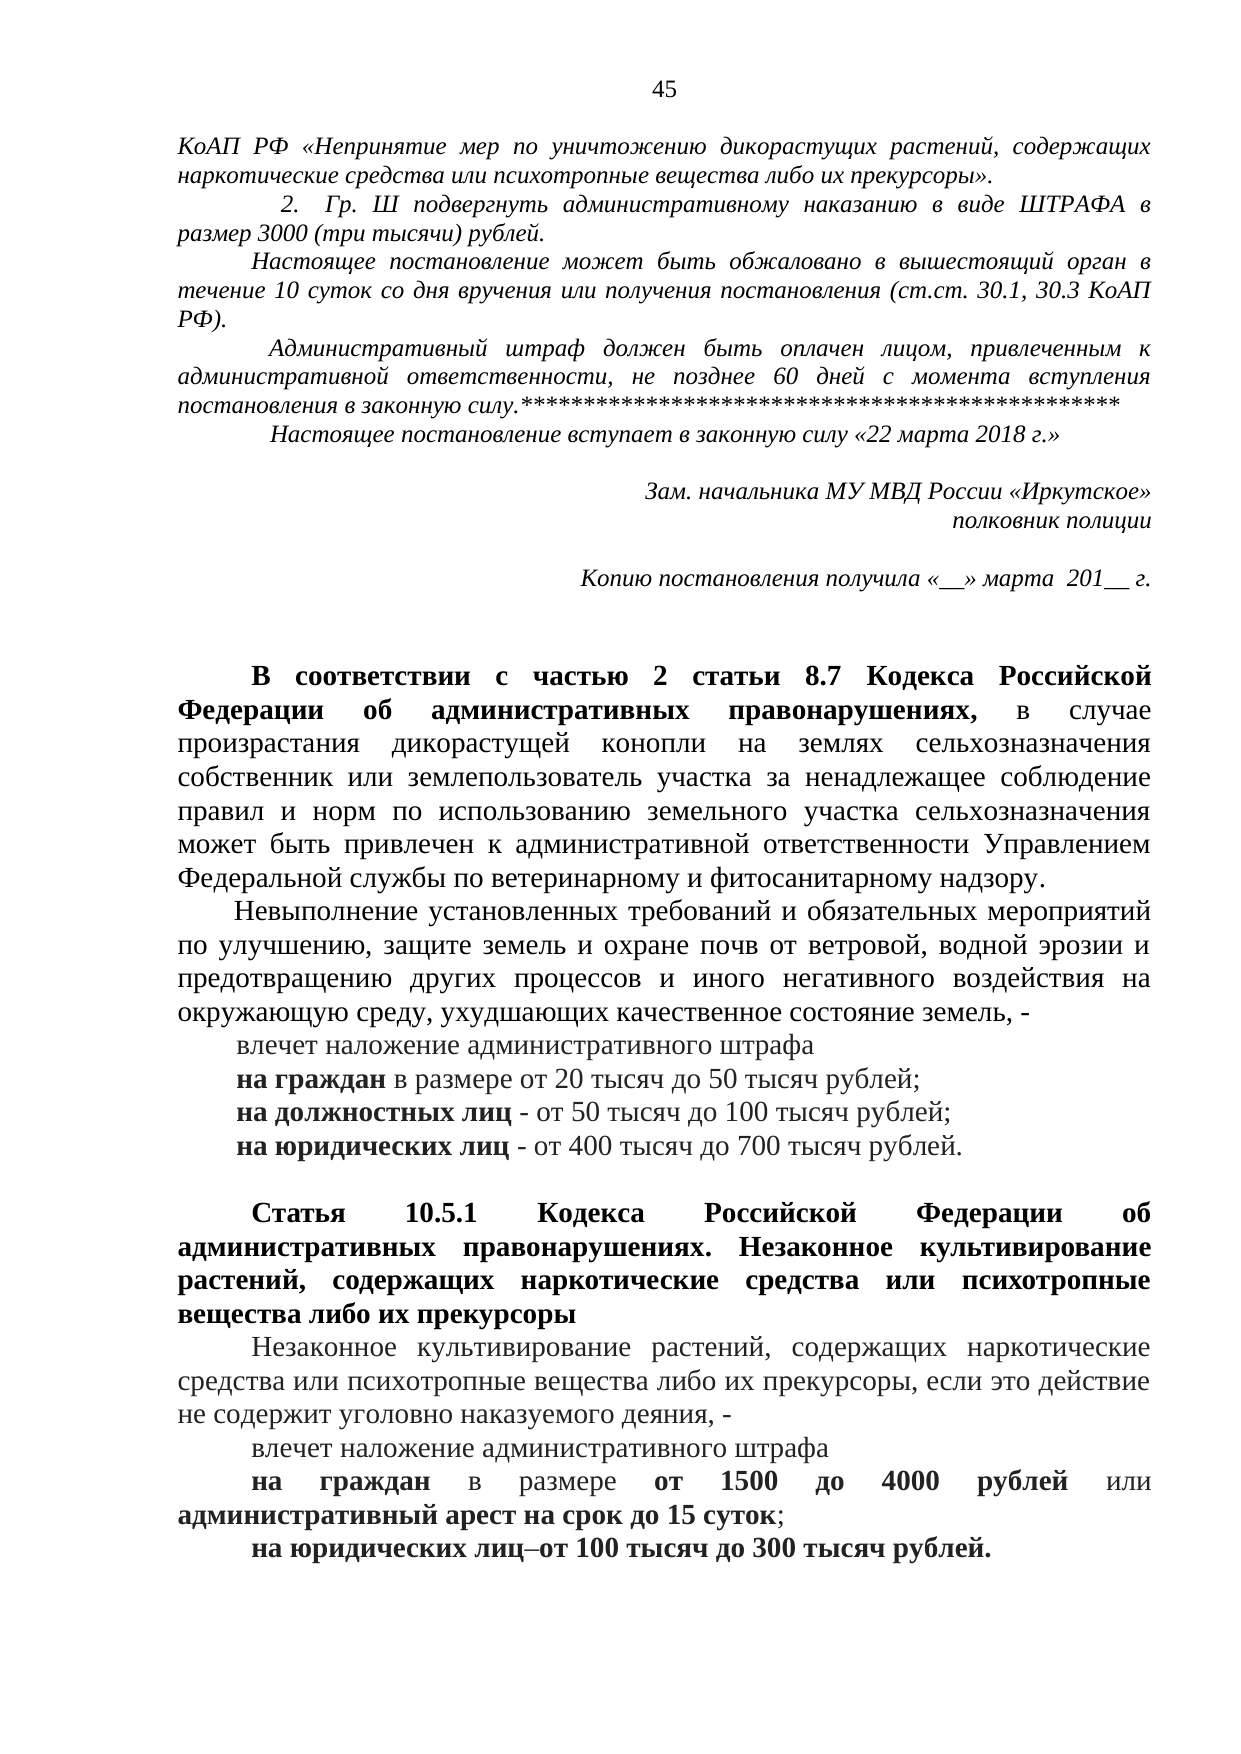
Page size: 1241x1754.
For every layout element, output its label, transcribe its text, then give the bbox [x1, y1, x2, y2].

text Административный штраф должен быть оплачен лицом, привлеченным к административной ответственности, не позднее 60 дней с момента вступления постановления в законную силу.************************************************ [177, 333, 1152, 419]
text полковник полиции [177, 505, 1152, 534]
text Настоящее постановление может быть обжаловано в вышестоящий орган в течение 10 суток со дня вручения или получения постановления (ст.ст. 30.1, 30.3 КоАП РФ). [177, 246, 1152, 333]
text Незаконное культивирование растений, содержащих наркотические средства или психотропные вещества либо их прекурсоры, если это действие не содержит уголовно наказуемого деяния, - [177, 1329, 1152, 1430]
text на юридических лиц–от 100 тысяч до 300 тысяч рублей. [177, 1531, 1152, 1564]
text влечет наложение административного штрафа [177, 1027, 1152, 1061]
text Невыполнение установленных требований и обязательных мероприятий по улучшению, защите земель и охране почв от ветровой, водной эрозии и предотвращению других процессов и иного негативного воздействия на окружающую среду, ухудшающих качественное состояние земель, - [177, 893, 1152, 1027]
text Настоящее постановление вступает в законную силу «22 марта 2018 г.» [177, 419, 1152, 448]
text на юридических лиц - от 400 тысяч до 700 тысяч рублей. [177, 1128, 1152, 1162]
text на граждан в размере от 1500 до 4000 рублей или административный арест на срок до 15 суток; [177, 1463, 1152, 1531]
text на граждан в размере от 20 тысяч до 50 тысяч рублей; [177, 1061, 1152, 1094]
text на должностных лиц - от 50 тысяч до 100 тысяч рублей; [177, 1094, 1152, 1128]
text влечет наложение административного штрафа [177, 1430, 1152, 1463]
text Копию постановления получила «__» марта 201__ г. [177, 563, 1152, 591]
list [177, 131, 1152, 189]
list Гр. Ш подвергнуть административному наказанию в виде ШТРАФА в размер 3000 (три тысячи) рублей. [177, 189, 1152, 246]
text Зам. начальника МУ МВД России «Иркутское» [177, 476, 1152, 505]
text В соответствии с частью 2 статьи 8.7 Кодекса Российской Федерации об административных правонарушениях, в случае произрастания дикорастущей конопли на землях сельхозназначения собственник или землепользователь участка за ненадлежащее соблюдение правил и норм по использованию земельного участка сельхозназначения может быть привлечен к административной ответственности Управлением Федеральной службы по ветеринарному и фитосанитарному надзору. [177, 658, 1152, 893]
text Статья 10.5.1 Кодекса Российской Федерации об административных правонарушениях. Незаконное культивирование растений, содержащих наркотические средства или психотропные вещества либо их прекурсоры [177, 1195, 1152, 1329]
